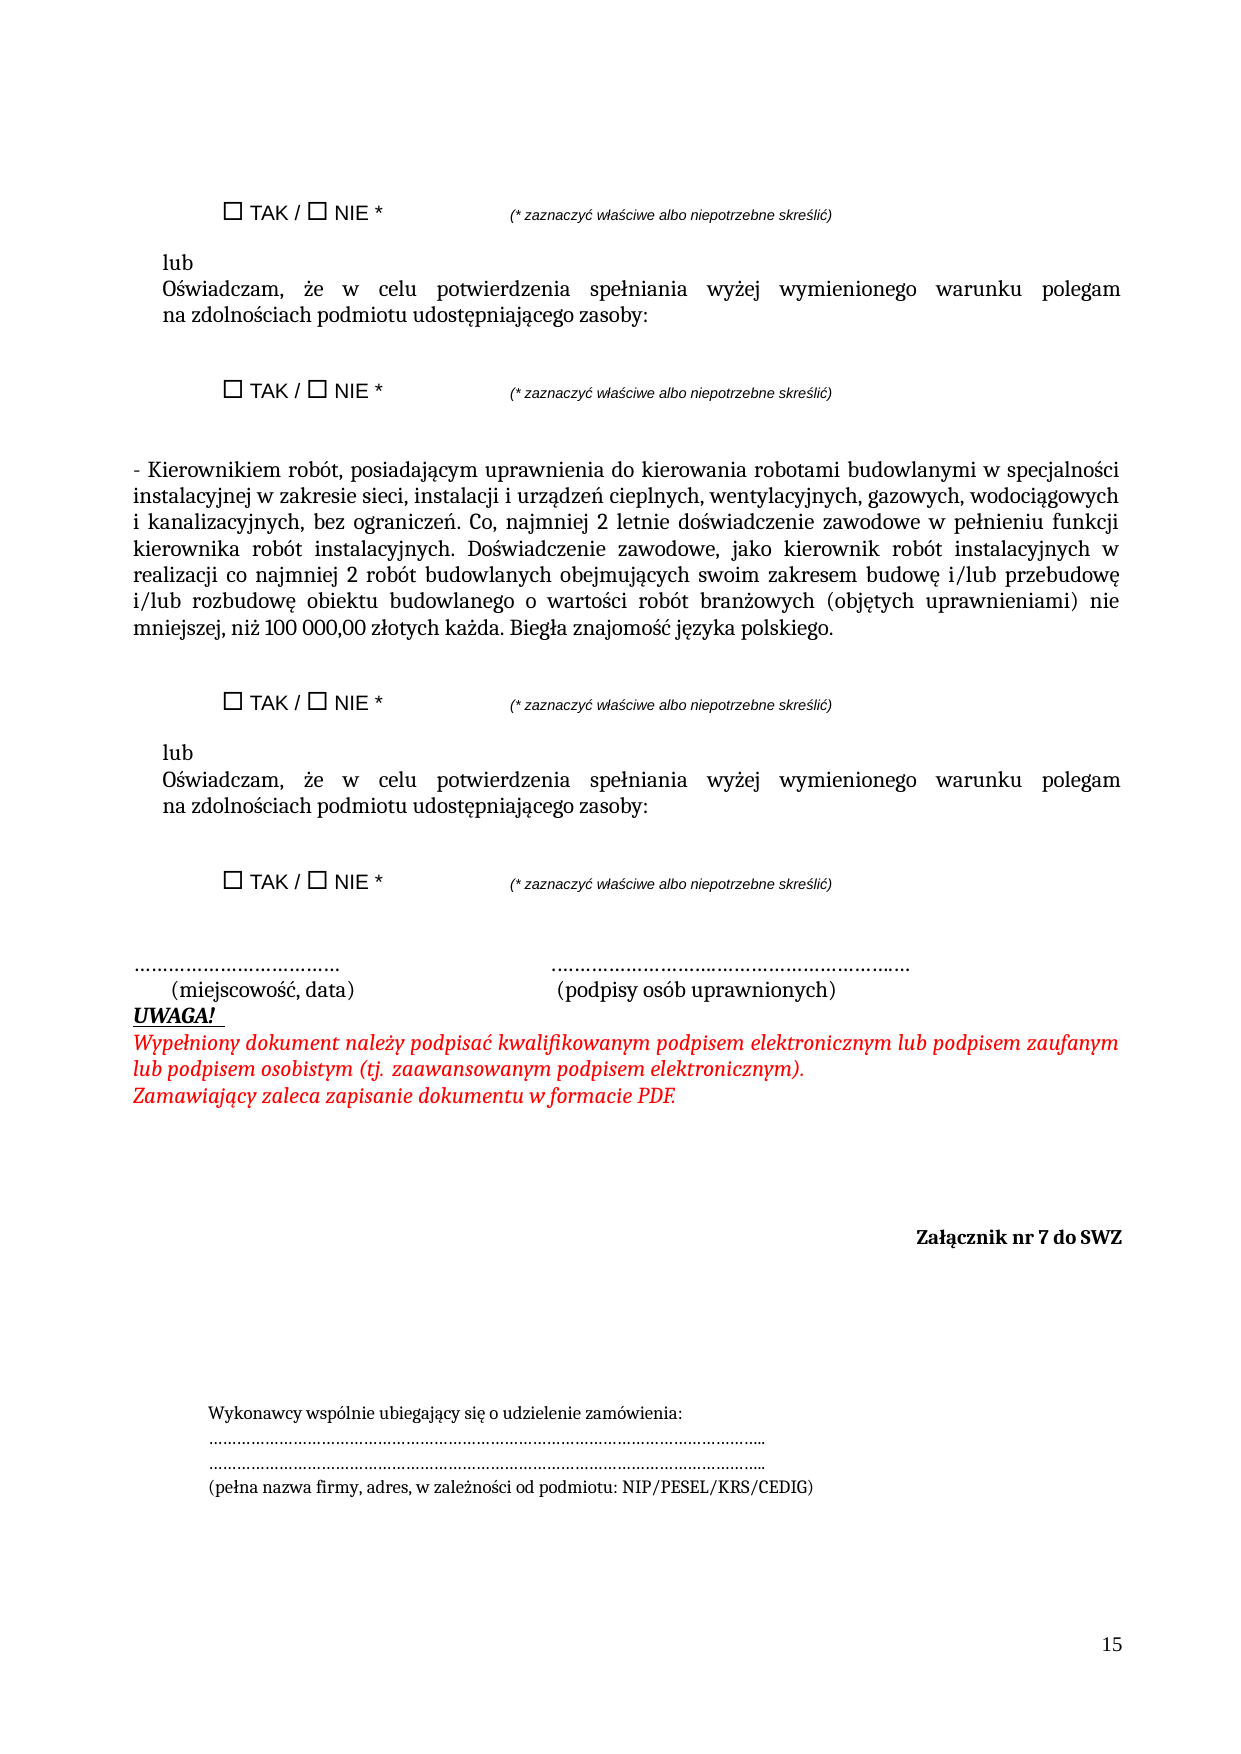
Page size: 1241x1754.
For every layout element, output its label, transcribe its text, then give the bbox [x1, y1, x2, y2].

text Oświadczam, że w celu potwierdzenia spełniania wyżej wymienionego warunku polegam na zdolnościach podmiotu udostępniającego zasoby: [162, 767, 1122, 819]
text TAK / NIE * (* zaznaczyć właściwe albo niepotrzebne skreślić) [222, 379, 1122, 404]
text UWAGA! [133, 1003, 1122, 1030]
text Wypełniony dokument należy podpisać kwalifikowanym podpisem elektronicznym lub podpisem zaufanym lub podpisem osobistym (tj. zaawansowanym podpisem elektronicznym). [133, 1030, 1122, 1082]
text - Kierownikiem robót, posiadającym uprawnienia do kierowania robotami budowlanymi w specjalności instalacyjnej w zakresie sieci, instalacji i urządzeń cieplnych, wentylacyjnych, gazowych, wodociągowych i kanalizacyjnych, bez ograniczeń. Co, najmniej 2 letnie doświadczenie zawodowe w pełnieniu funkcji kierownika robót instalacyjnych. Doświadczenie zawodowe, jako kierownik robót instalacyjnych w realizacji co najmniej 2 robót budowlanych obejmujących swoim zakresem budowę i/lub przebudowę i/lub rozbudowę obiektu budowlanego o wartości robót branżowych (objętych uprawnieniami) nie mniejszej, niż 100 000,00 złotych każda. Biegła znajomość języka polskiego. [133, 456, 1121, 641]
text ……………………………… .……………………….………………………….… [133, 951, 1122, 977]
text lub [133, 249, 1122, 276]
text Wykonawcy wspólnie ubiegający się o udzielenie zamówienia: [208, 1403, 1122, 1424]
text ……………………………………………………………………………………………………….. [208, 1452, 1122, 1474]
text ……………………………………………………………………………………………………….. [208, 1427, 1122, 1449]
text (miejscowość, data) (podpisy osób uprawnionych) [170, 977, 1122, 1003]
text TAK / NIE * (* zaznaczyć właściwe albo niepotrzebne skreślić) [222, 869, 1122, 894]
text Zamawiający zaleca zapisanie dokumentu w formacie PDF. [133, 1082, 1122, 1109]
text Oświadczam, że w celu potwierdzenia spełniania wyżej wymienionego warunku polegam na zdolnościach podmiotu udostępniającego zasoby: [162, 276, 1122, 328]
text (pełna nazwa firmy, adres, w zależności od podmiotu: NIP/PESEL/KRS/CEDIG) [208, 1477, 1122, 1498]
text lub [133, 740, 1122, 767]
text TAK / NIE * (* zaznaczyć właściwe albo niepotrzebne skreślić) [222, 200, 1122, 225]
text Załącznik nr 7 do SWZ [192, 1226, 1122, 1250]
text TAK / NIE * (* zaznaczyć właściwe albo niepotrzebne skreślić) [222, 691, 1122, 716]
